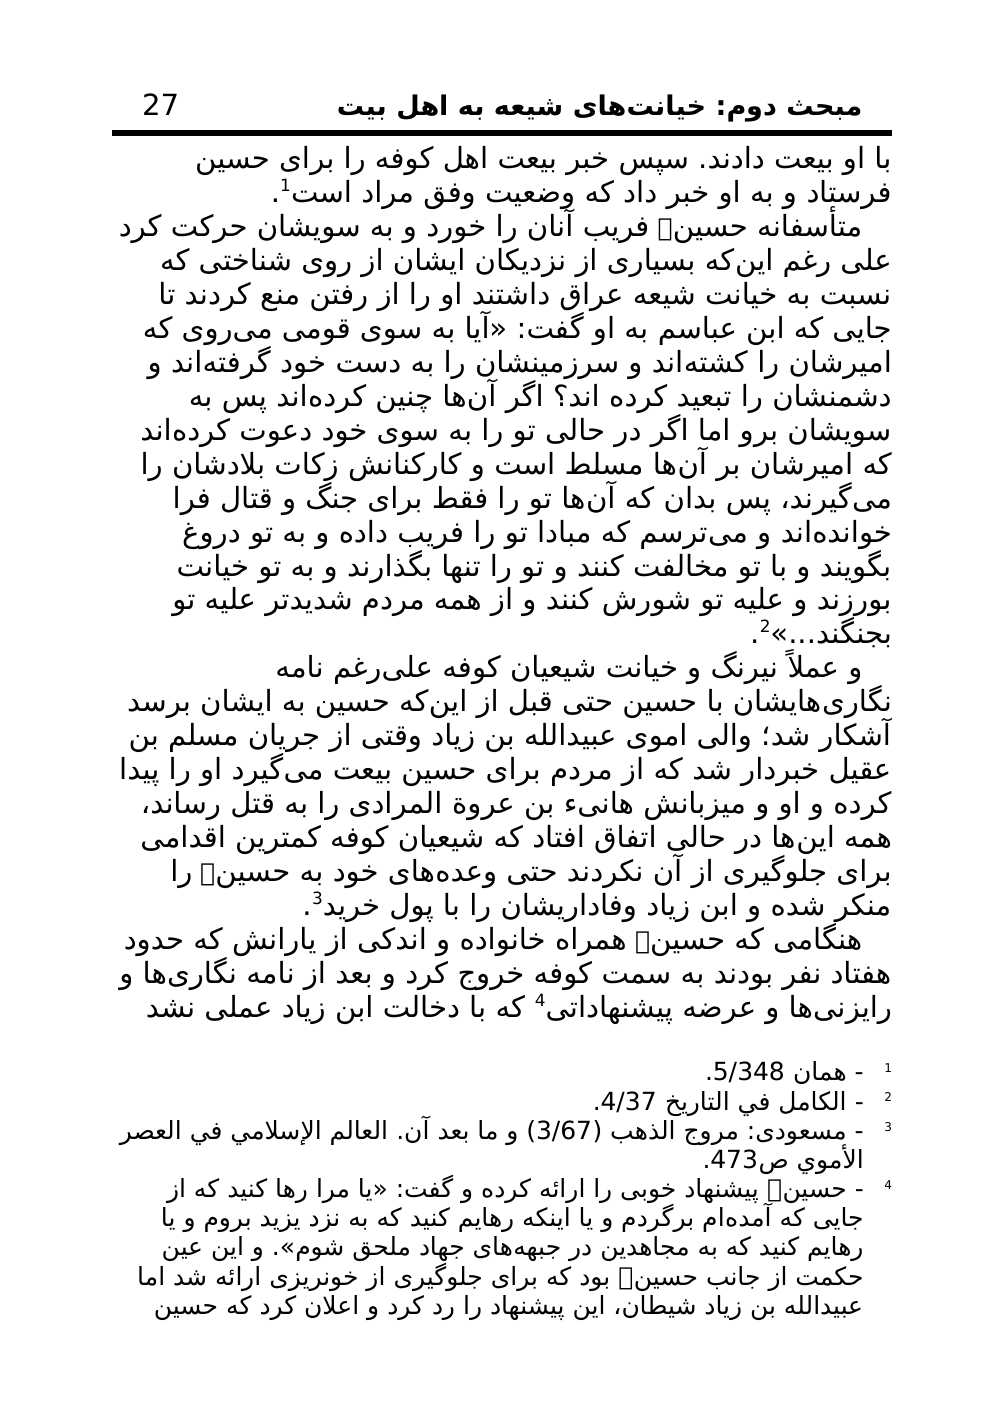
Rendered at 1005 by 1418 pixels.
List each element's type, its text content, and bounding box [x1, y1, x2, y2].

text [112, 922, 892, 1024]
text همینکه اهل عراق از رسیدن او باخبر شدند نزد او آمدند و او از ایشان برای حسین بیعت گرفت و گفته شده که دوزاده هزار نفر با او بیعت دادند. سپس خبر بیعت اهل کوفه را برای حسین فرستاد و به او خبر داد که وضعیت وفق مراد است. [112, 141, 892, 209]
text و عملاً نیرنگ و خیانت شیعیان کوفه علی‌رغم نامه نگاری‌هایشان با حسین حتی قبل از این‌که حسین به ایشان برسد آشکار شد؛ والی اموی عبیدالله بن زیاد وقتی از جریان مسلم بن عقیل خبردار شد که از مردم برای حسین بیعت می‌گیرد او را پیدا کرده و او و میزبانش هانیء بن عروة المرادی را به قتل رساند، همه این‌ها در حالی اتفاق افتاد که شیعیان کوفه کمترین اقدامی برای جلوگیری از آن نکردند حتی وعده‌های خود به حسین را منکر شده و ابن زیاد وفاداریشان را با پول خرید. [112, 651, 892, 922]
text متأسفانه حسین فریب آنان را خورد و به سویشان حرکت کرد علی رغم این‌که بسیاری از نزدیکان ایشان از روی شناختی که نسبت به خیانت شیعه عراق داشتند او را از رفتن منع کردند تا جایی که ابن عباسم به او گفت: «آیا به سوی قومی می‌روی که امیرشان را کشته‌اند و سرزمینشان را به دست خود گرفته‌اند و دشمنشان را تبعید کرده اند؟ اگر آن‌ها چنین کرده‌اند پس به سویشان برو اما اگر در حالی تو را به سوی خود دعوت کرده‌اند که امیرشان بر آن‌ها مسلط است و کارکنانش زکات بلادشان را می‌گیرند، پس بدان که آن‌ها تو را فقط برای جنگ و قتال فرا خوانده‌اند و می‌ترسم که مبادا تو را فریب داده و به تو دروغ بگویند و با تو مخالفت کنند و تو را تنها بگذارند و به تو خیانت بورزند و علیه تو شورش کنند و از همه مردم شدیدتر علیه تو بجنگند...». [112, 209, 892, 651]
